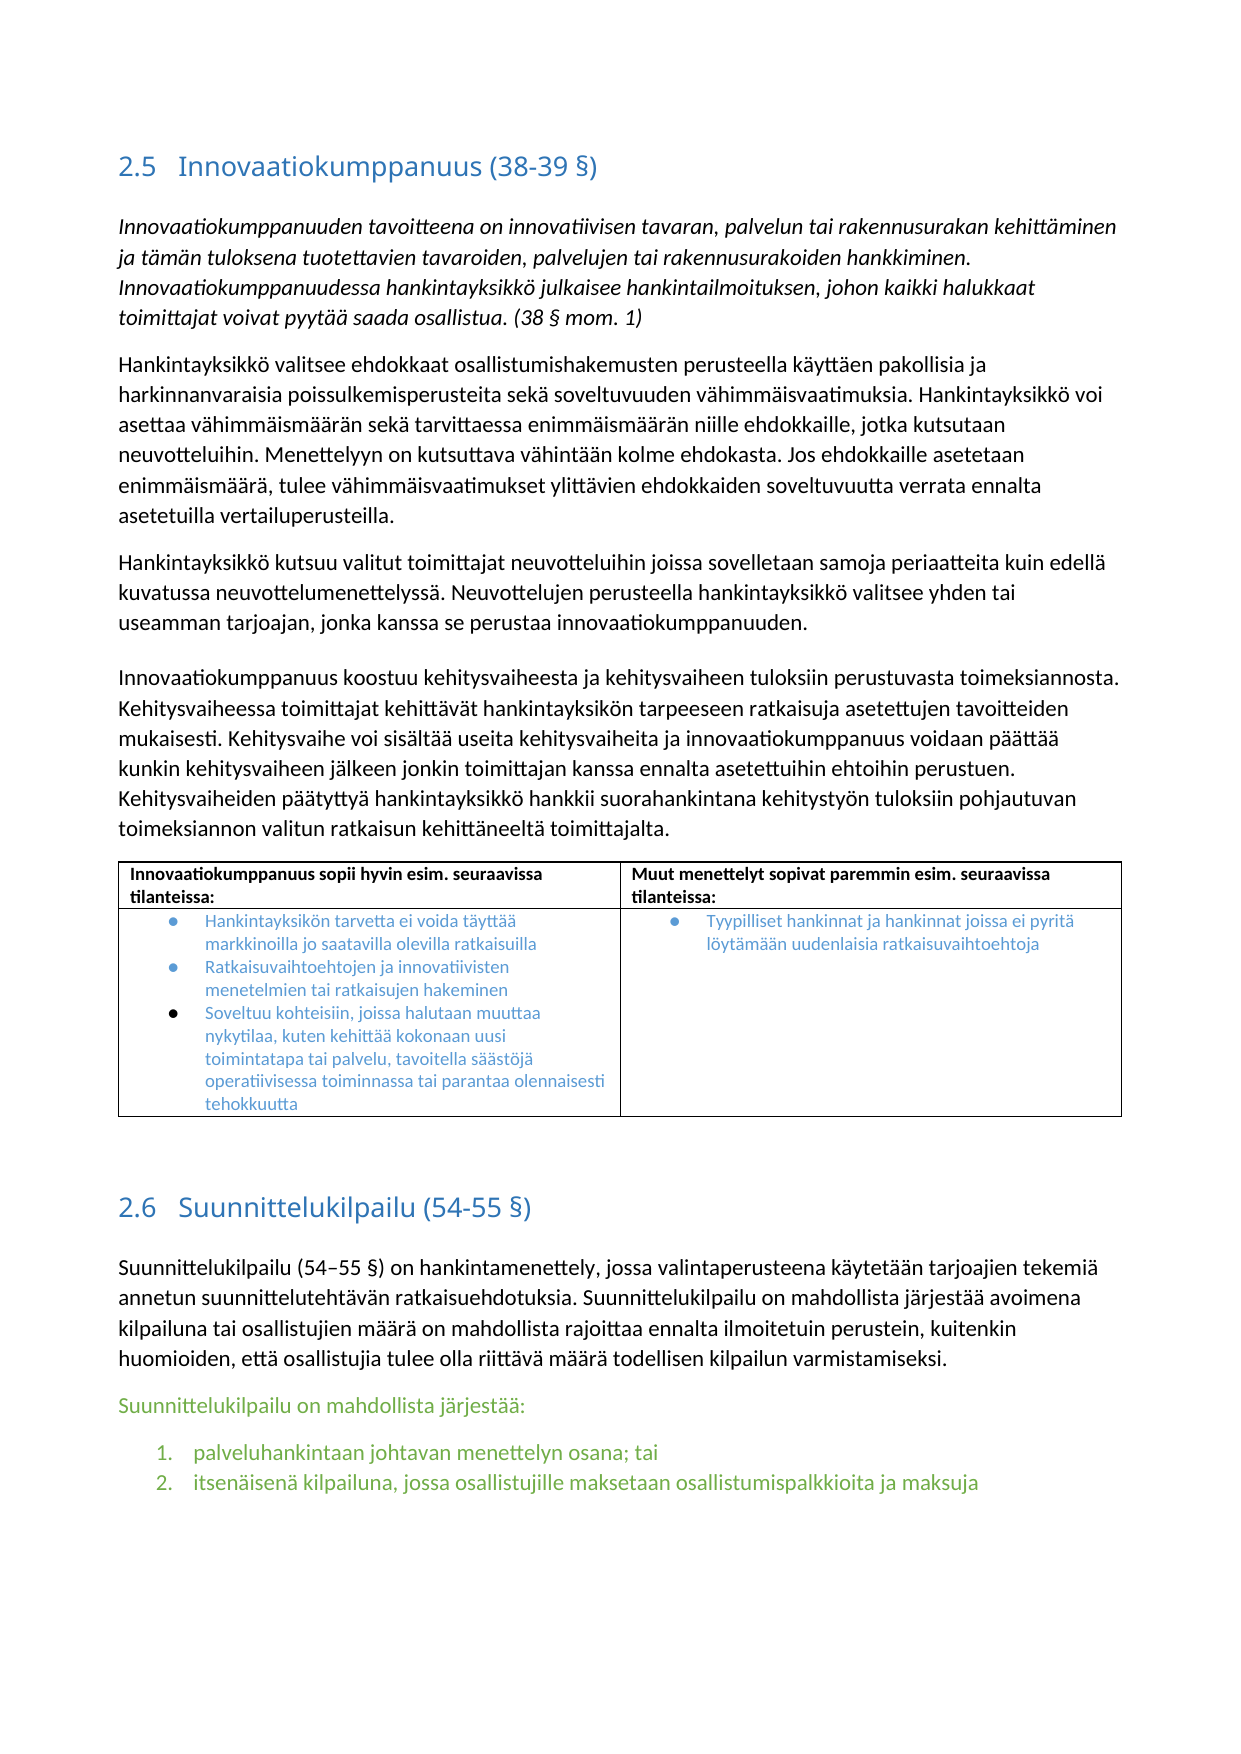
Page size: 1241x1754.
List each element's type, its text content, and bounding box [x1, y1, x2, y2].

table_cell Tyypilliset hankinnat ja hankinnat joissa ei pyritä löytämään uudenlaisia ratkaisuvaihtoehtoja [621, 909, 1121, 1116]
list itsenäisenä kilpailuna, jossa osallistujille maksetaan osallistumispalkkioita ja maksuja [156, 1468, 1122, 1496]
subtitle Suunnittelukilpailu (54-55 §) [118, 1188, 1122, 1225]
table_header Muut menettelyt sopivat paremmin esim. seuraavissa tilanteissa: [621, 863, 1121, 908]
text Innovaatiokumppanuus koostuu kehitysvaiheesta ja kehitysvaiheen tuloksiin perustuvasta toimeksiannosta. Kehitysvaiheessa toimittajat kehittävät hankintayksikön tarpeeseen ratkaisuja asetettujen tavoitteiden mukaisesti. Kehitysvaihe voi sisältää useita kehitysvaiheita ja innovaatiokumppanuus voidaan päättää kunkin kehitysvaiheen jälkeen jonkin toimittajan kanssa ennalta asetettuihin ehtoihin perustuen. Kehitysvaiheiden päätyttyä hankintayksikkö hankkii suorahankintana kehitystyön tuloksiin pohjautuvan toimeksiannon valitun ratkaisun kehittäneeltä toimittajalta. [118, 663, 1122, 842]
text Innovaatiokumppanuuden tavoitteena on innovatiivisen tavaran, palvelun tai rakennusurakan kehittäminen ja tämän tuloksena tuotettavien tavaroiden, palvelujen tai rakennusurakoiden hankkiminen. Innovaatiokumppanuudessa hankintayksikkö julkaisee hankintailmoituksen, johon kaikki halukkaat toimittajat voivat pyytää saada osallistua. (38 § mom. 1) [118, 212, 1122, 331]
text Hankintayksikkö kutsuu valitut toimittajat neuvotteluihin joissa sovelletaan samoja periaatteita kuin edellä kuvatussa neuvottelumenettelyssä. Neuvottelujen perusteella hankintayksikkö valitsee yhden tai useamman tarjoajan, jonka kanssa se perustaa innovaatiokumppanuuden. [118, 548, 1122, 636]
list palveluhankintaan johtavan menettelyn osana; tai [156, 1438, 1122, 1466]
table_cell Hankintayksikön tarvetta ei voida täyttää markkinoilla jo saatavilla olevilla ratkaisuilla Ratkaisuvaihtoehtojen ja innovatiivisten menetelmien tai ratkaisujen hakeminen Soveltuu kohteisiin, joissa halutaan muuttaa nykytilaa, kuten kehittää kokonaan uusi toimintatapa tai palvelu, tavoitella säästöjä operatiivisessa toiminnassa tai parantaa olennaisesti tehokkuutta [119, 909, 620, 1116]
text Suunnittelukilpailu (54–55 §) on hankintamenettely, jossa valintaperusteena käytetään tarjoajien tekemiä annetun suunnittelutehtävän ratkaisuehdotuksia. Suunnittelukilpailu on mahdollista järjestää avoimena kilpailuna tai osallistujien määrä on mahdollista rajoittaa ennalta ilmoitetuin perustein, kuitenkin huomioiden, että osallistujia tulee olla riittävä määrä todellisen kilpailun varmistamiseksi. [118, 1253, 1122, 1372]
subtitle Innovaatiokumppanuus (38-39 §) [118, 148, 1122, 184]
text Hankintayksikkö valitsee ehdokkaat osallistumishakemusten perusteella käyttäen pakollisia ja harkinnanvaraisia poissulkemisperusteita sekä soveltuvuuden vähimmäisvaatimuksia. Hankintayksikkö voi asettaa vähimmäismäärän sekä tarvittaessa enimmäismäärän niille ehdokkaille, jotka kutsutaan neuvotteluihin. Menettelyyn on kutsuttava vähintään kolme ehdokasta. Jos ehdokkaille asetetaan enimmäismäärä, tulee vähimmäisvaatimukset ylittävien ehdokkaiden soveltuvuutta verrata ennalta asetetuilla vertailuperusteilla. [118, 350, 1122, 529]
text Suunnittelukilpailu on mahdollista järjestää: [118, 1391, 1122, 1419]
table_header Innovaatiokumppanuus sopii hyvin esim. seuraavissa tilanteissa: [119, 863, 620, 908]
